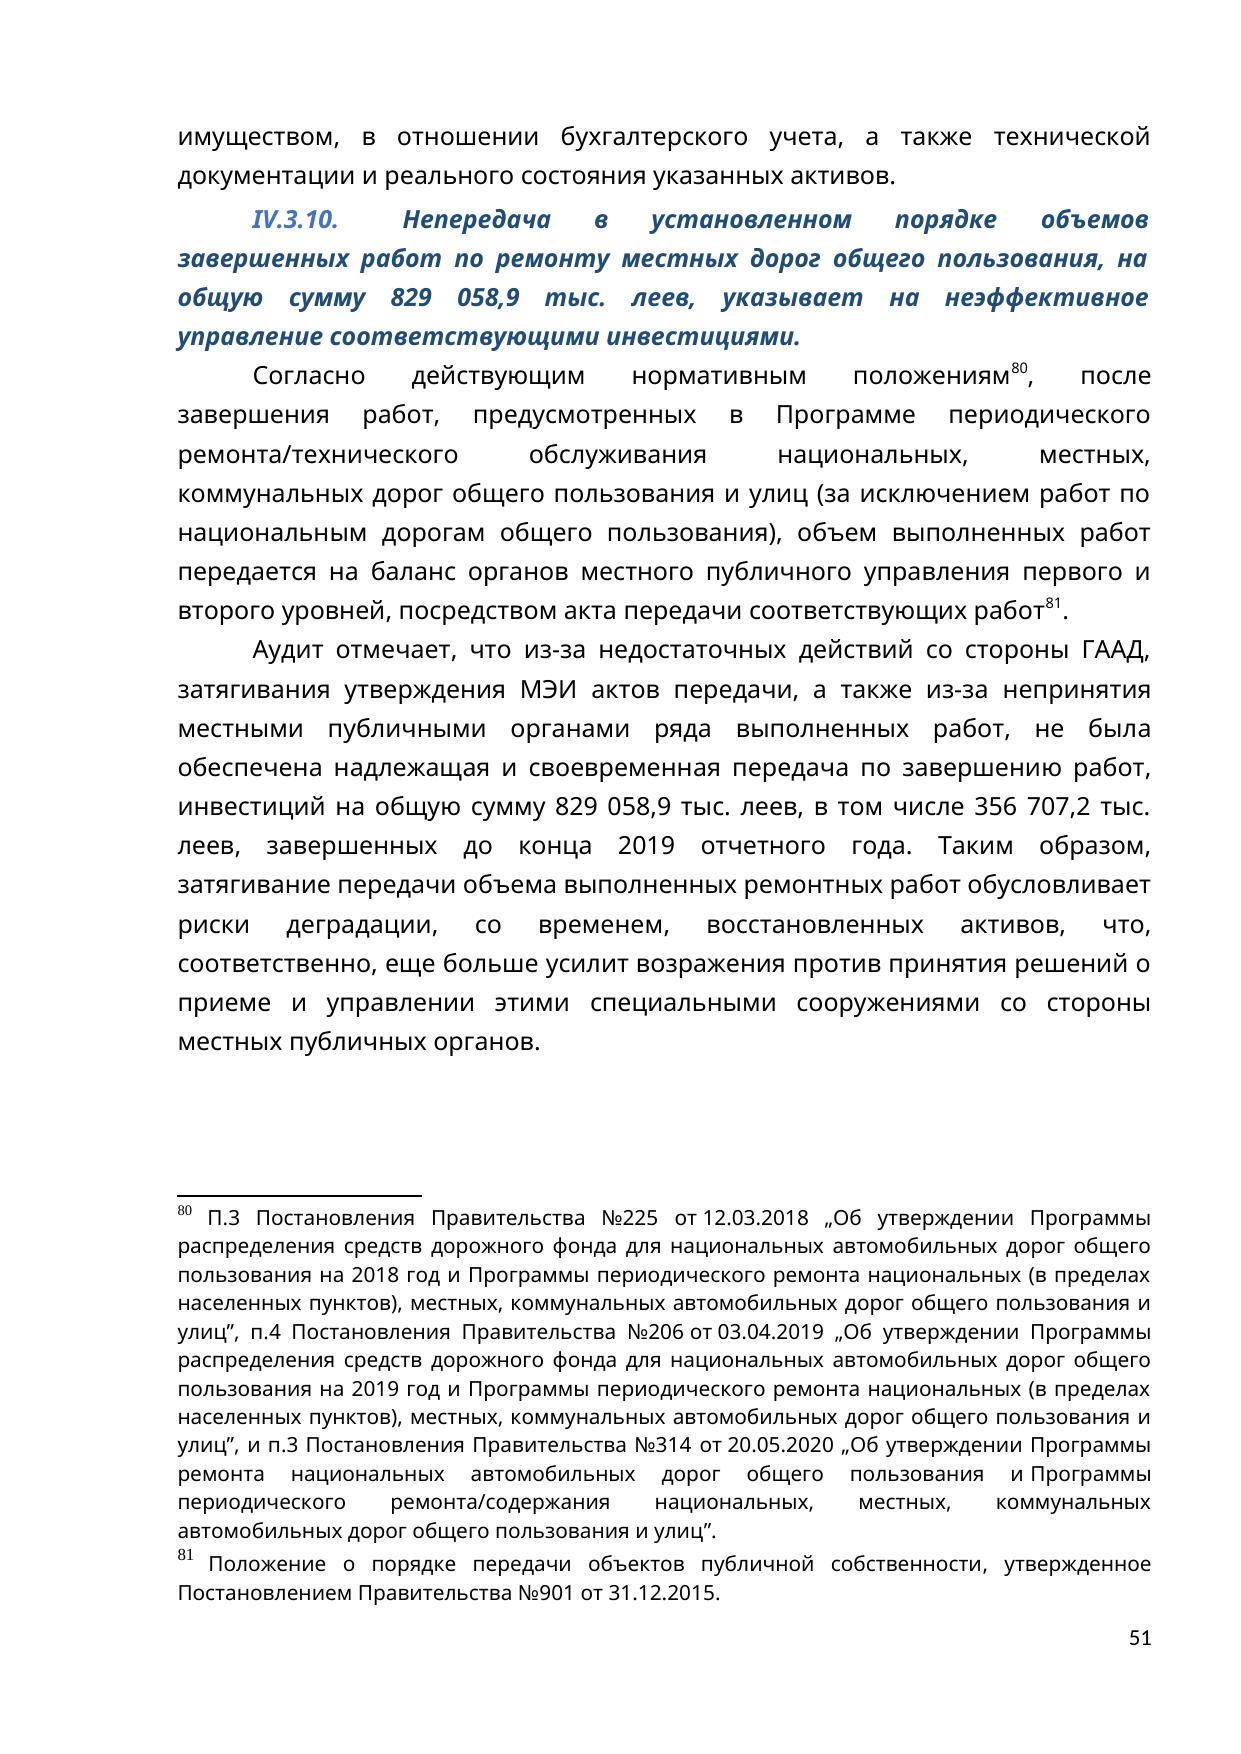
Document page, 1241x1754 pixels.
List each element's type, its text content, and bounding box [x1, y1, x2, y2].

text Аудит отмечает, что из-за недостаточных действий со стороны ГААД, затягивания утверждения МЭИ актов передачи, а также из-за непринятия местными публичными органами ряда выполненных работ, не была обеспечена надлежащая и своевременная передача по завершению работ, инвестиций на общую сумму 829 058,9 тыс. леев, в том числе 356 707,2 тыс. леев, завершенных до конца 2019 отчетного года. Таким образом, затягивание передачи объема выполненных ремонтных работ обусловливает риски деградации, со временем, восстановленных активов, что, соответственно, еще больше усилит возражения против принятия решений о приеме и управлении этими специальными сооружениями со стороны местных публичных органов. [177, 632, 1152, 1058]
subtitle Непередача в установленном порядке объемов завершенных работ по ремонту местных дорог общего пользования, на общую сумму 829 058,9 тыс. леев, указывает на неэффективное управление соответствующими инвестициями. [177, 201, 1152, 353]
text Согласно действующим нормативным положениям, после завершения работ, предусмотренных в Программе периодического ремонта/технического обслуживания национальных, местных, коммунальных дорог общего пользования и улиц (за исключением работ по национальным дорогам общего пользования), объем выполненных работ передается на баланс органов местного публичного управления первого и второго уровней, посредством акта передачи соответствующих работ. [177, 358, 1152, 627]
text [177, 119, 1152, 192]
